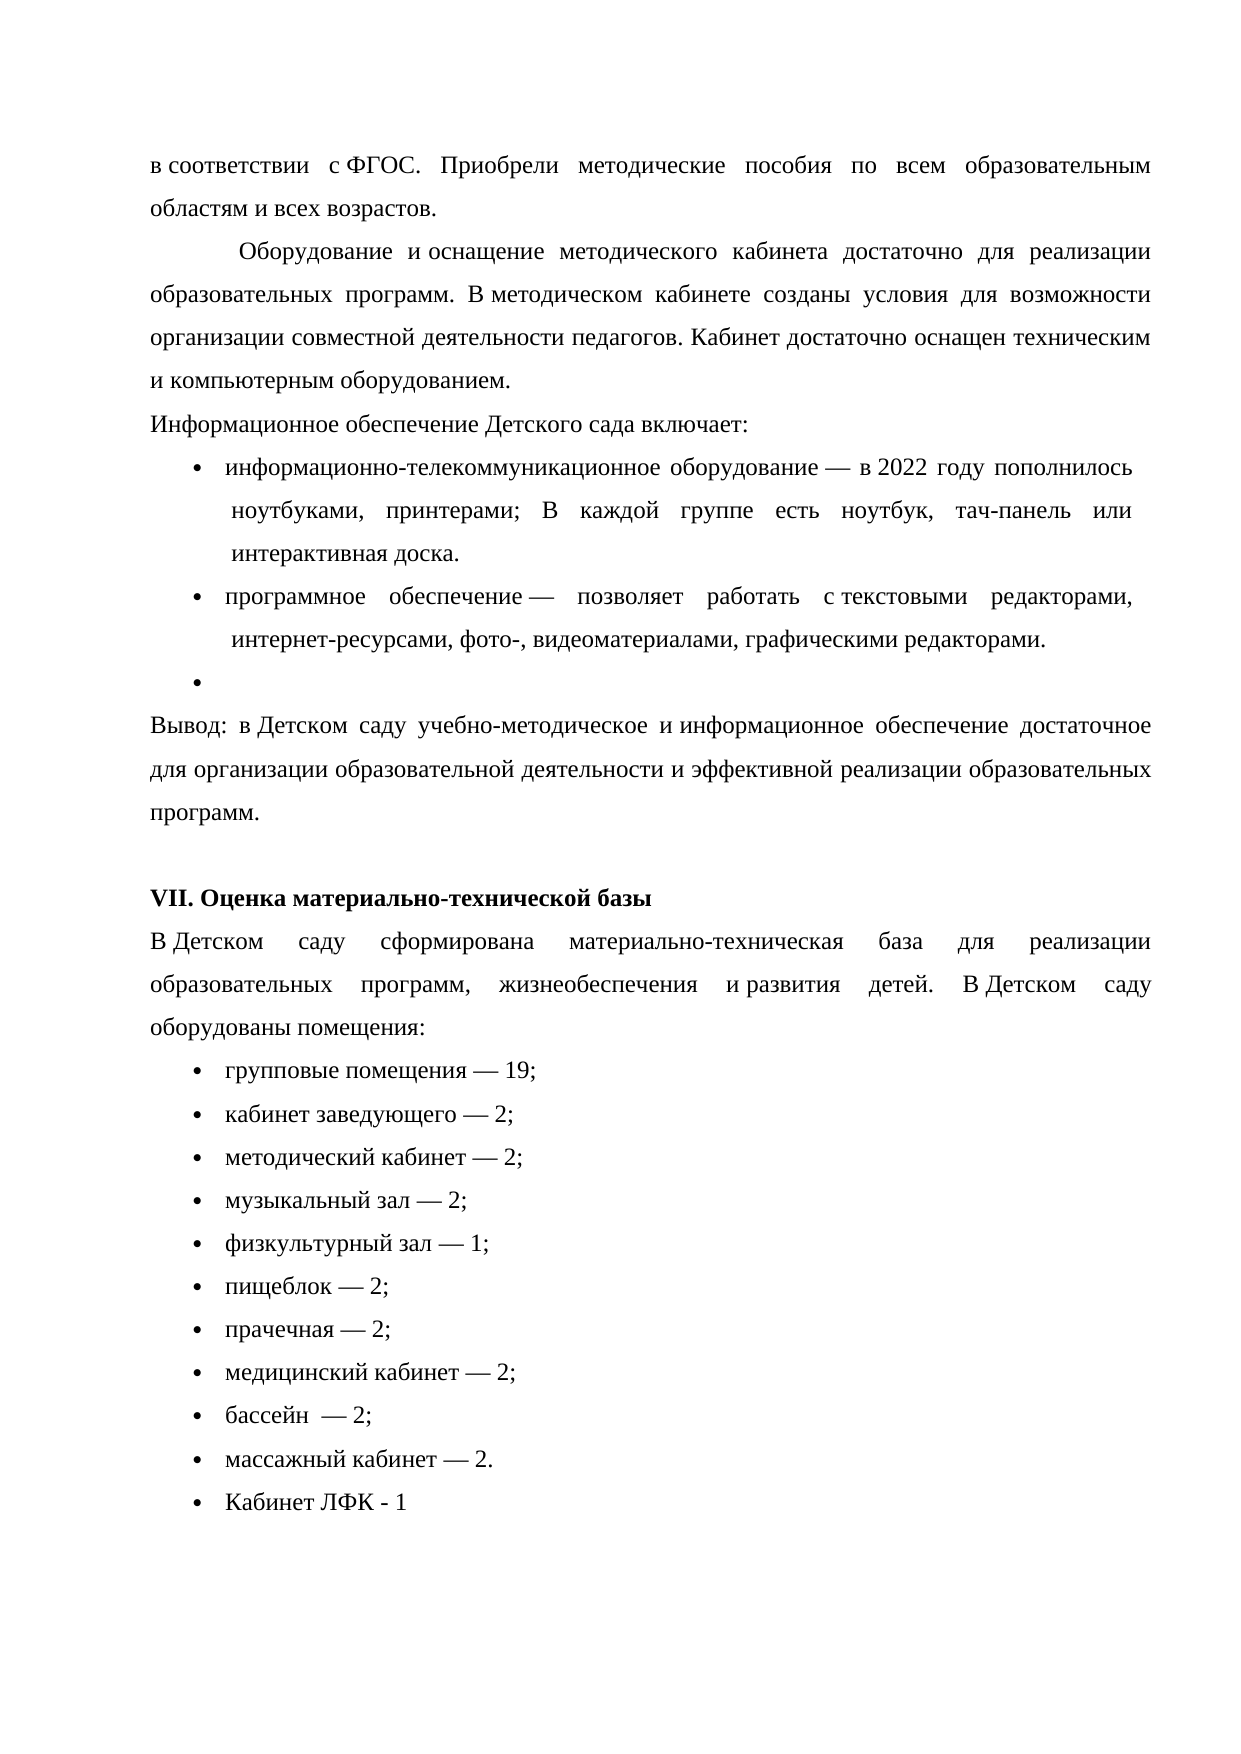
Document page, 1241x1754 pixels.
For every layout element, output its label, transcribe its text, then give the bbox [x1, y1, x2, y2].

list пищеблок — 2; [194, 1271, 1133, 1300]
list групповые помещения — 19; [194, 1056, 1133, 1084]
text Вывод: в Детском саду учебно-методическое и информационное обеспечение достаточное для организации образовательной деятельности и эффективной реализации образовательных программ. [150, 711, 1152, 826]
list прачечная — 2; [194, 1314, 1133, 1343]
list массажный кабинет — 2. [194, 1444, 1133, 1472]
text VII. Оценка материально-технической базы [150, 883, 1152, 912]
list кабинет заведующего — 2; [194, 1099, 1133, 1127]
list физкультурный зал — 1; [194, 1228, 1133, 1257]
list методический кабинет — 2; [194, 1142, 1133, 1171]
list музыкальный зал — 2; [194, 1185, 1133, 1214]
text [150, 150, 1152, 222]
list Кабинет ЛФК - 1 [194, 1487, 1133, 1516]
list информационно-телекоммуникационное оборудование — в 2022 году пополнилось ноутбуками, принтерами; В каждой группе есть ноутбук, тач-панель или интерактивная доска. [194, 452, 1133, 567]
text Оборудование и оснащение методического кабинета достаточно для реализации образовательных программ. В методическом кабинете созданы условия для возможности организации совместной деятельности педагогов. Кабинет достаточно оснащен техническим и компьютерным оборудованием. [150, 236, 1152, 394]
list медицинский кабинет — 2; [194, 1357, 1133, 1386]
text В Детском саду сформирована материально-техническая база для реализации образовательных программ, жизнеобеспечения и развития детей. В Детском саду оборудованы помещения: [150, 926, 1152, 1041]
text Информационное обеспечение Детского сада включает: [150, 409, 1152, 437]
list программное обеспечение — позволяет работать с текстовыми редакторами, интернет-ресурсами, фото-, видеоматериалами, графическими редакторами. [194, 581, 1133, 653]
list бассейн — 2; [194, 1401, 1133, 1429]
